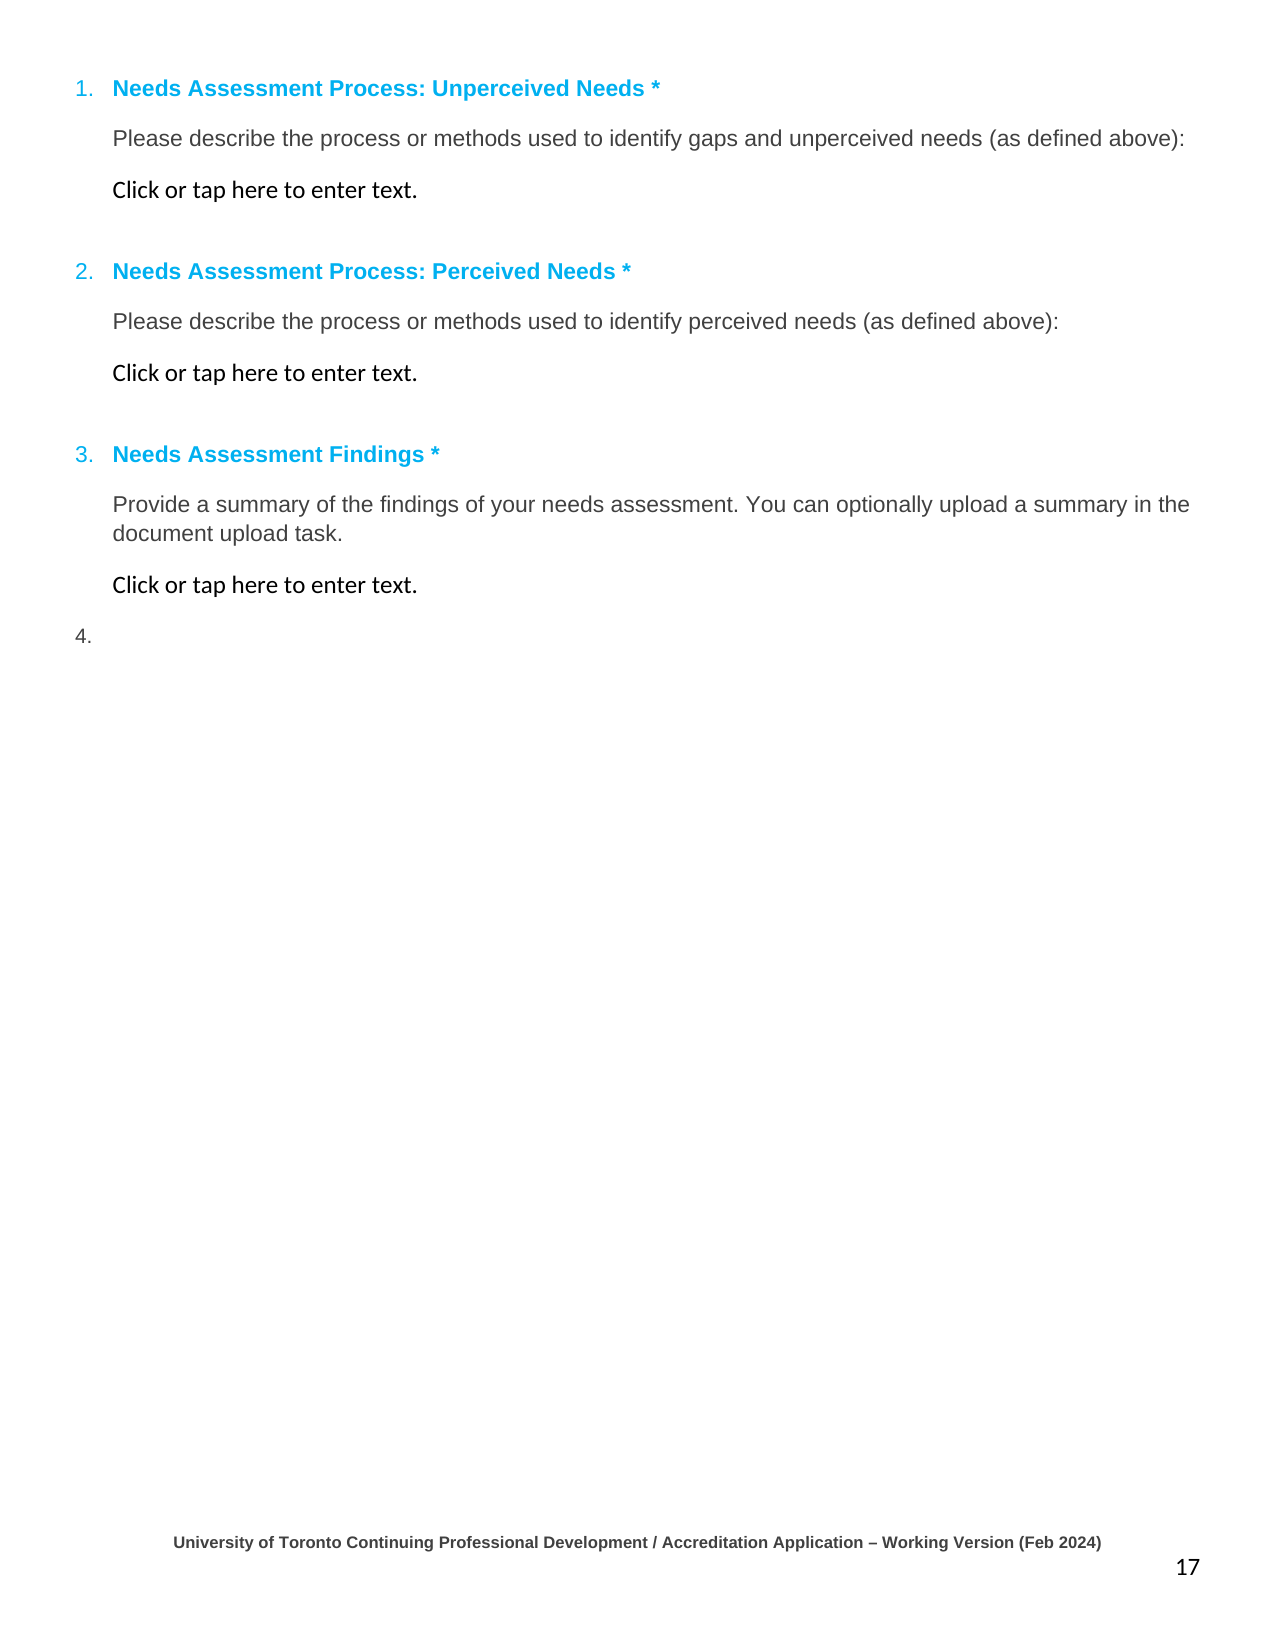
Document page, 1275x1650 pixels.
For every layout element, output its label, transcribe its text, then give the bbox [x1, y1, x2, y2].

text Provide a summary of the findings of your needs assessment. You can optionally upload a summary in the document upload task. [112, 491, 1200, 546]
list Needs Assessment Process: Unperceived Needs * [75, 75, 1200, 101]
list Needs Assessment Process: Perceived Needs * [75, 258, 1200, 284]
list Needs Assessment Findings * [75, 441, 1200, 467]
text Please describe the process or methods used to identify perceived needs (as defined above): [112, 308, 1200, 334]
text Please describe the process or methods used to identify gaps and unperceived needs (as defined above): [112, 125, 1200, 151]
